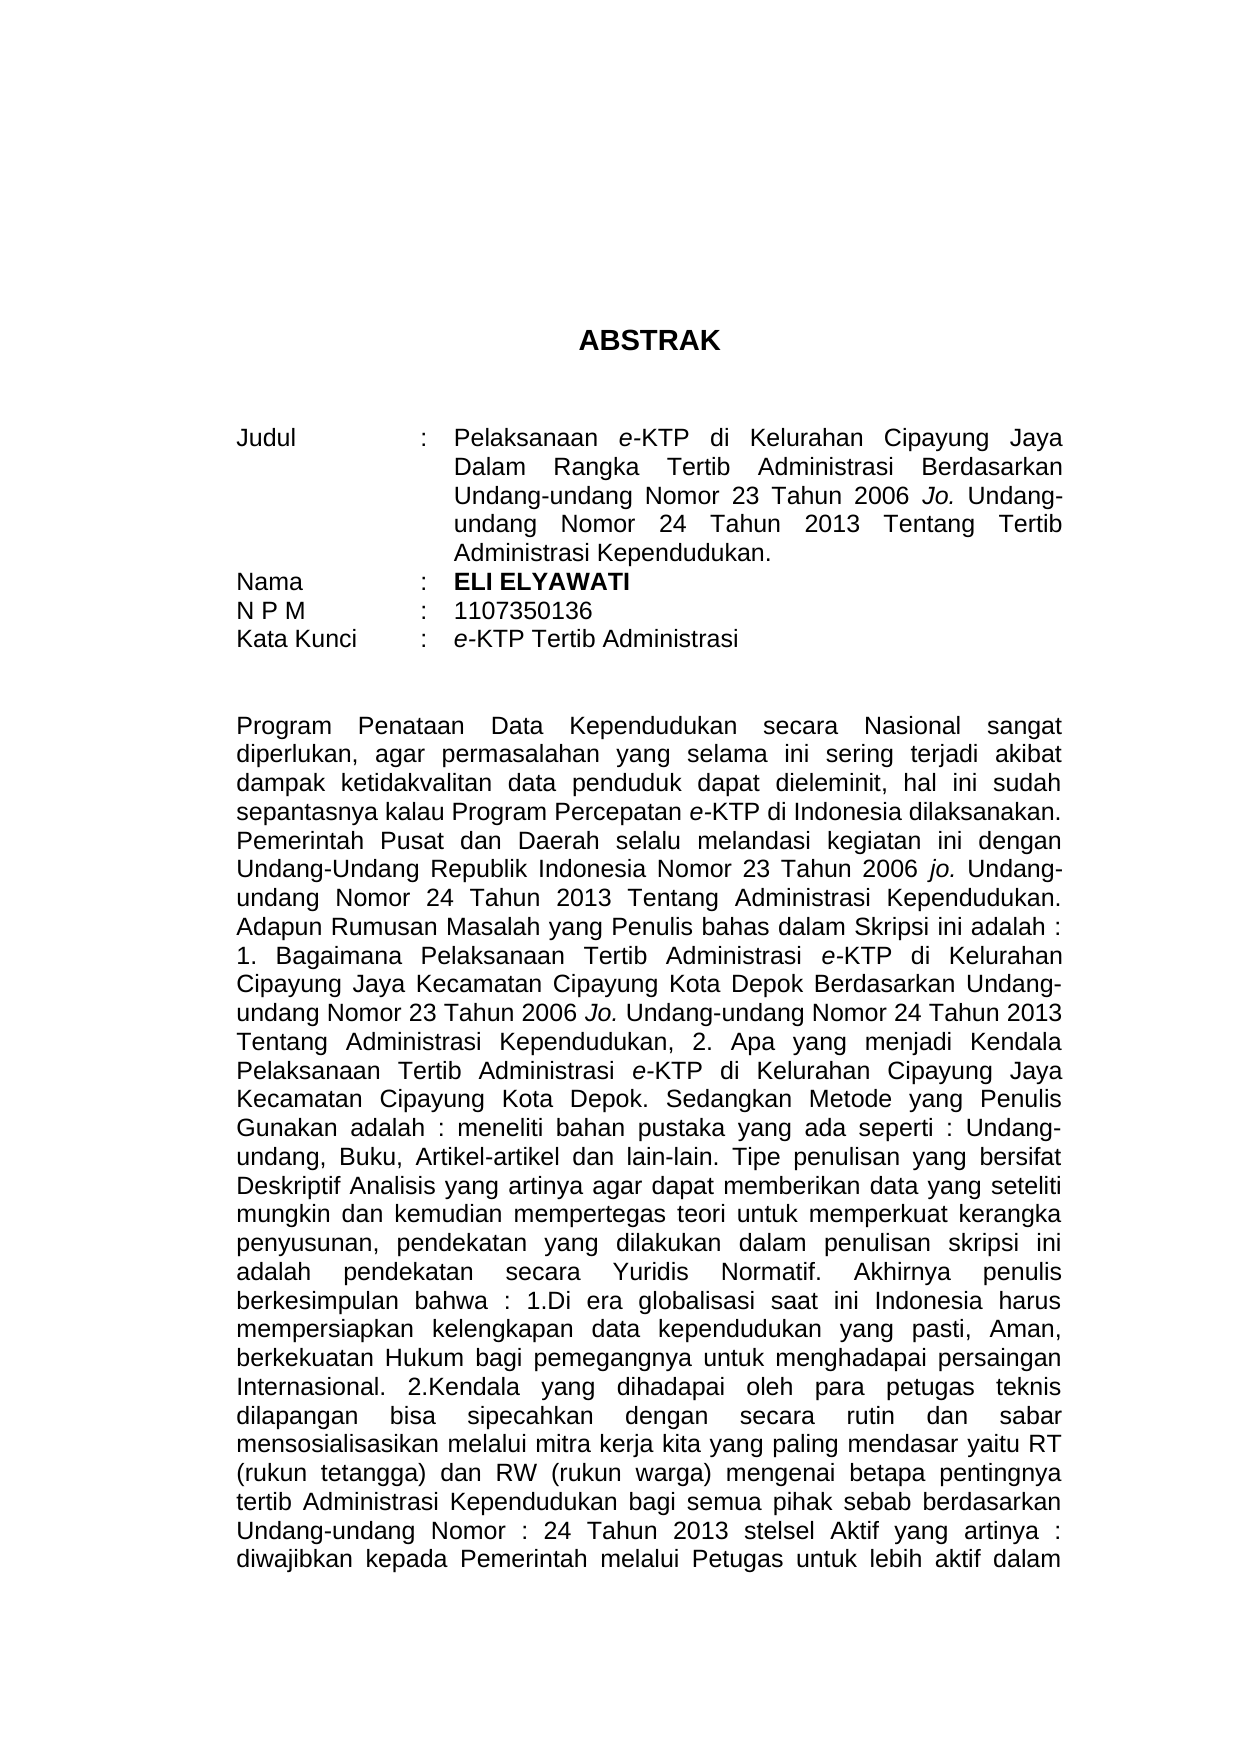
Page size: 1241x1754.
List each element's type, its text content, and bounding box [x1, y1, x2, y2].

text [236, 826, 1063, 1573]
table_cell : [405, 567, 442, 596]
table_cell N P M [225, 596, 405, 624]
text ABSTRAK [236, 322, 1063, 356]
table_cell 1107350136 [443, 596, 1074, 624]
table_header Pelaksanaan e-KTP di Kelurahan Cipayung Jaya Dalam Rangka Tertib Administrasi Berdasarkan Undang-undang Nomor 23 Tahun 2006 Jo. Undang-undang Nomor 24 Tahun 2013 Tentang Tertib Administrasi Kependudukan. [443, 423, 1074, 567]
table_header Judul [225, 423, 405, 567]
table_cell e-KTP Tertib Administrasi [443, 624, 1074, 653]
table_cell Nama [225, 567, 405, 596]
table_cell : [405, 624, 442, 653]
table_cell : [405, 596, 442, 624]
table_cell Kata Kunci [225, 624, 405, 653]
table_cell ELI ELYAWATI [443, 567, 1074, 596]
text Program Penataan Data Kependudukan secara Nasional sangat diperlukan, agar permasalahan yang selama ini sering terjadi akibat dampak ketidakvalitan data penduduk dapat dieleminit, hal ini sudah sepantasnya kalau Program Percepatan e-KTP di Indonesia dilaksanakan. [236, 711, 1063, 826]
table_header : [405, 423, 442, 567]
